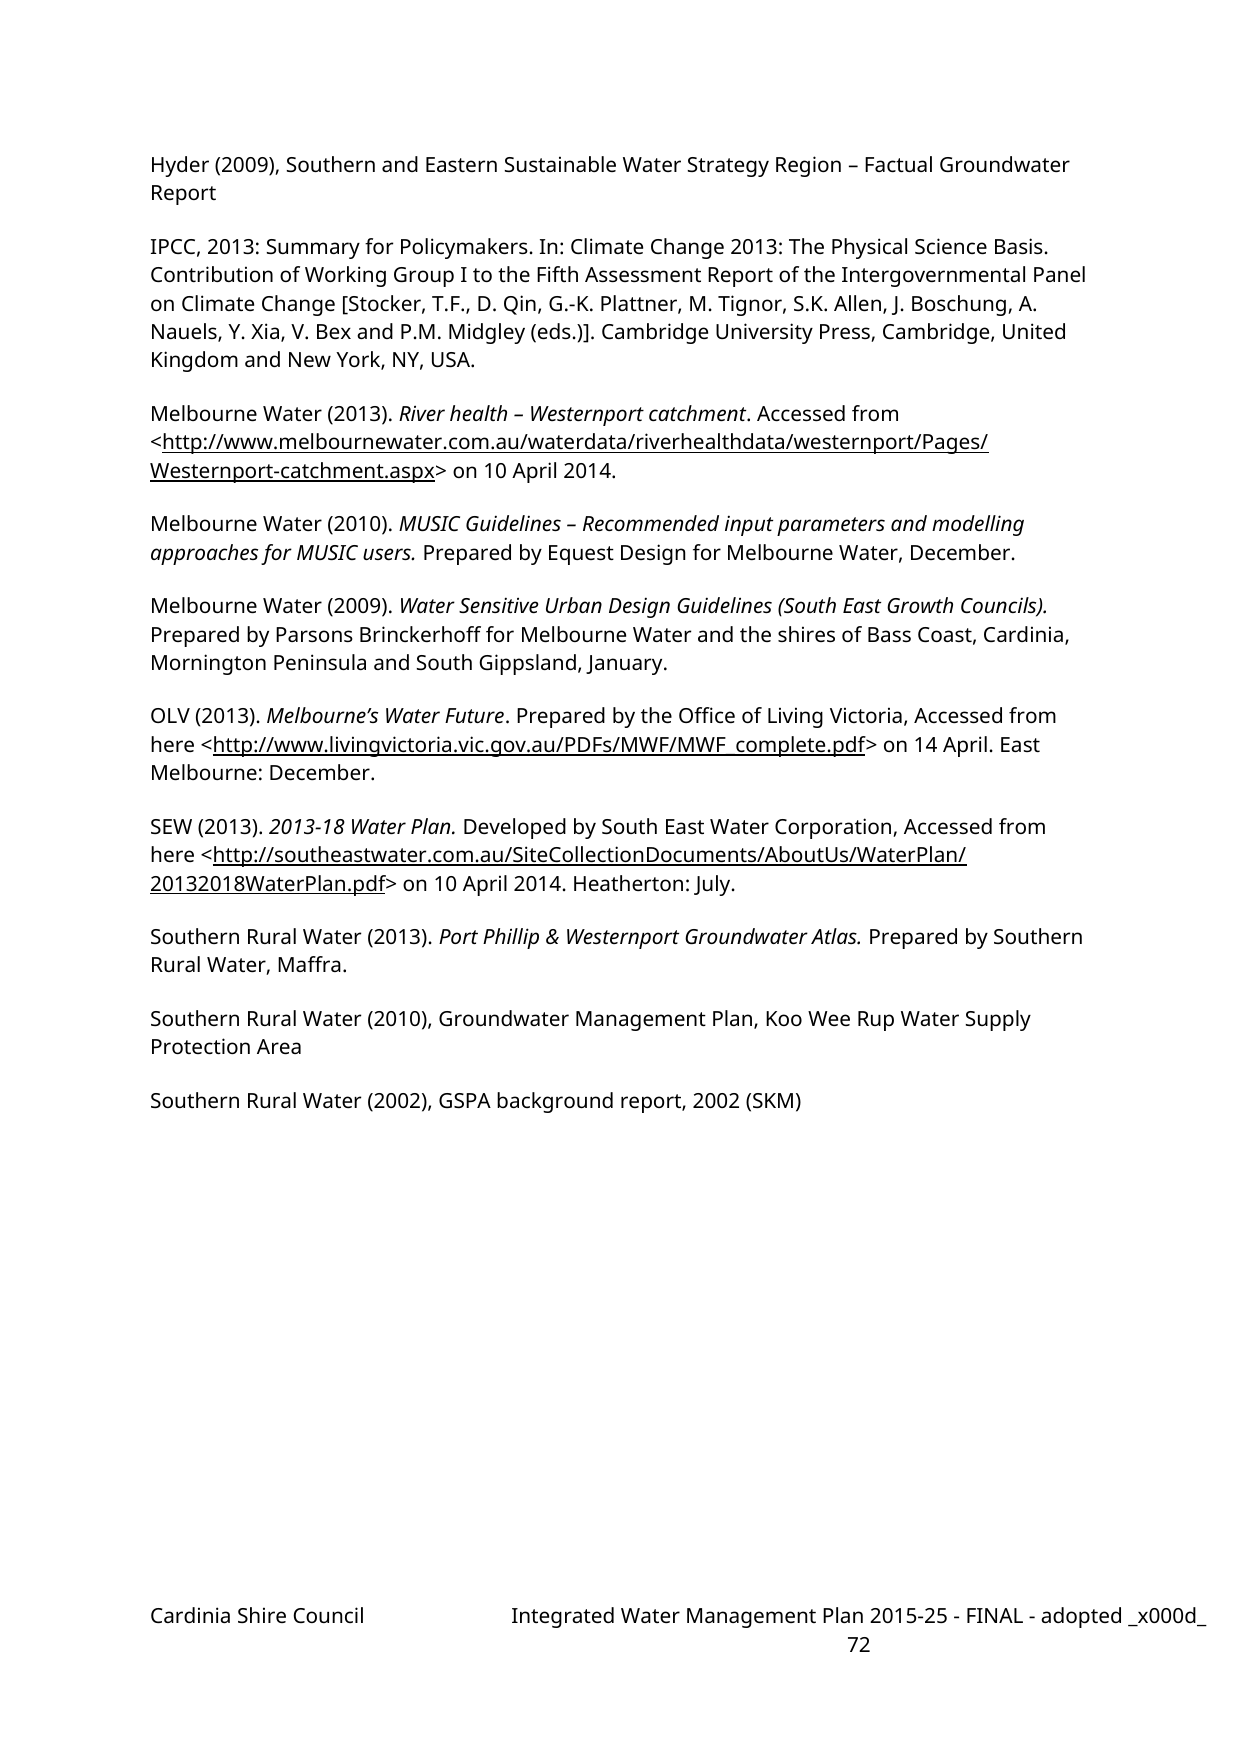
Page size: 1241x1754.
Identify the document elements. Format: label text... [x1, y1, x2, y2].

text SEW (2013). 2013-18 Water Plan. Developed by South East Water Corporation, Accessed from here <http://southeastwater.com.au/SiteCollectionDocuments/AboutUs/WaterPlan/20132018WaterPlan.pdf> on 10 April 2014. Heatherton: July. [150, 812, 1090, 897]
text Melbourne Water (2010). MUSIC Guidelines – Recommended input parameters and modelling approaches for MUSIC users. Prepared by Equest Design for Melbourne Water, December. [150, 509, 1090, 566]
text IPCC, 2013: Summary for Policymakers. In: Climate Change 2013: The Physical Science Basis. Contribution of Working Group I to the Fifth Assessment Report of the Intergovernmental Panel on Climate Change [Stocker, T.F., D. Qin, G.-K. Plattner, M. Tignor, S.K. Allen, J. Boschung, A. Nauels, Y. Xia, V. Bex and P.M. Midgley (eds.)]. Cambridge University Press, Cambridge, United Kingdom and New York, NY, USA. [150, 232, 1090, 374]
text Southern Rural Water (2010), Groundwater Management Plan, Koo Wee Rup Water Supply Protection Area [150, 1004, 1090, 1061]
text OLV (2013). Melbourne’s Water Future. Prepared by the Office of Living Victoria, Accessed from here <http://www.livingvictoria.vic.gov.au/PDFs/MWF/MWF_complete.pdf> on 14 April. East Melbourne: December. [150, 702, 1090, 787]
text Melbourne Water (2009). Water Sensitive Urban Design Guidelines (South East Growth Councils). Prepared by Parsons Brinckerhoff for Melbourne Water and the shires of Bass Coast, Cardinia, Mornington Peninsula and South Gippsland, January. [150, 591, 1090, 677]
text Hyder (2009), Southern and Eastern Sustainable Water Strategy Region – Factual Groundwater Report [150, 150, 1090, 207]
text Southern Rural Water (2013). Port Phillip & Westernport Groundwater Atlas. Prepared by Southern Rural Water, Maffra. [150, 922, 1090, 979]
text Southern Rural Water (2002), GSPA background report, 2002 (SKM) [150, 1086, 1090, 1114]
text Melbourne Water (2013). River health – Westernport catchment. Accessed from <http://www.melbournewater.com.au/waterdata/riverhealthdata/westernport/Pages/Westernport-catchment.aspx> on 10 April 2014. [150, 399, 1090, 484]
